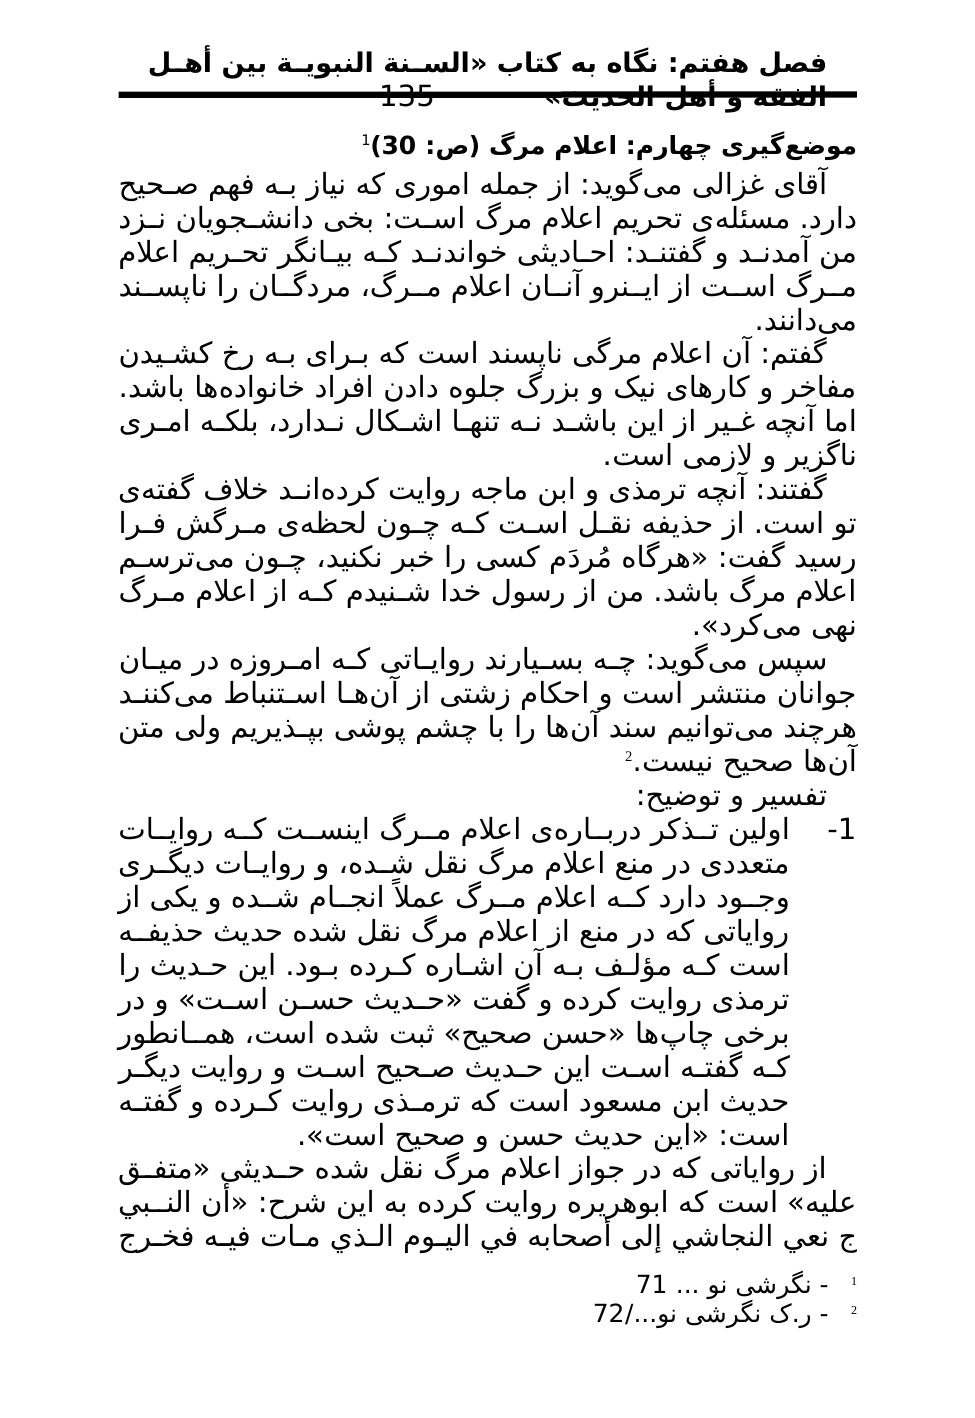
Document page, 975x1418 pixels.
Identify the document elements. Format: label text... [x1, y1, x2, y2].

text آقای غزالی می‌گوید: از جمله اموری که نیاز به فهم صحیح دارد. مسئله‌ی تحریم اعلام مرگ است: بخی دانشجویان نزد من آمدند و گفتند: احادیثی خواندند که بیانگر تحریم اعلام مرگ است از اینرو آنان اعلام مرگ، مردگان را ناپسند می‌دانند. [118, 167, 857, 337]
list اولین تذکر درباره‌ی اعلام مرگ اینست که روایات متعددی در منع اعلام مرگ نقل شده، و روایات دیگری وجود دارد که اعلام مرگ عملاً انجام شده و یکی از روایاتی که در منع از اعلام مرگ نقل شده حدیث حذیفه است که مؤلف به آن اشاره کرده بود. این حدیث را ترمذی روایت کرده و گفت «حدیث حسن است» و در برخی چاپ‌ها «حسن صحیح» ثبت شده است، همانطور که گفته است این حدیث صحیح است و روایت دیگر حدیث ابن مسعود است که ترمذی روایت کرده و گفته است: «این حدیث حسن و صحیح است». [118, 812, 827, 1152]
text تفسیر و توضیح: [118, 778, 857, 812]
text گفتم: آن اعلام مرگی ناپسند است که برای به رخ کشیدن مفاخر و کارهای نیک و بزرگ جلوه دادن افراد خانواده‌ها باشد. اما آنچه غیر از این باشد نه تنها اشکال ندارد، بلکه امری ناگزیر و لازمی است. [118, 337, 857, 473]
text گفتند: آنچه ترمذی و ابن ماجه روایت کرده‌اند خلاف گفته‌ی تو است. از حذیفه نقل است که چون لحظه‌ی مرگش فرا رسید گفت: «هرگاه مُردَم کسی را خبر نکنید، چون می‌ترسم اعلام مرگ باشد. من از رسول خدا شنیدم که از اعلام مرگ نهی می‌کرد». [118, 473, 857, 642]
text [118, 1152, 857, 1254]
text موضع‌گیری چهارم: اعلام مرگ (ص: 30) [118, 132, 857, 161]
text سپس می‌گوید: چه بسیارند روایاتی که امروزه در میان جوانان منتشر است و احکام زشتی از آن‌ها استنباط می‌کنند هرچند می‌توانیم سند آن‌ها را با چشم پوشی بپذیریم ولی متن آن‌ها صحیح نیست. [118, 642, 857, 778]
